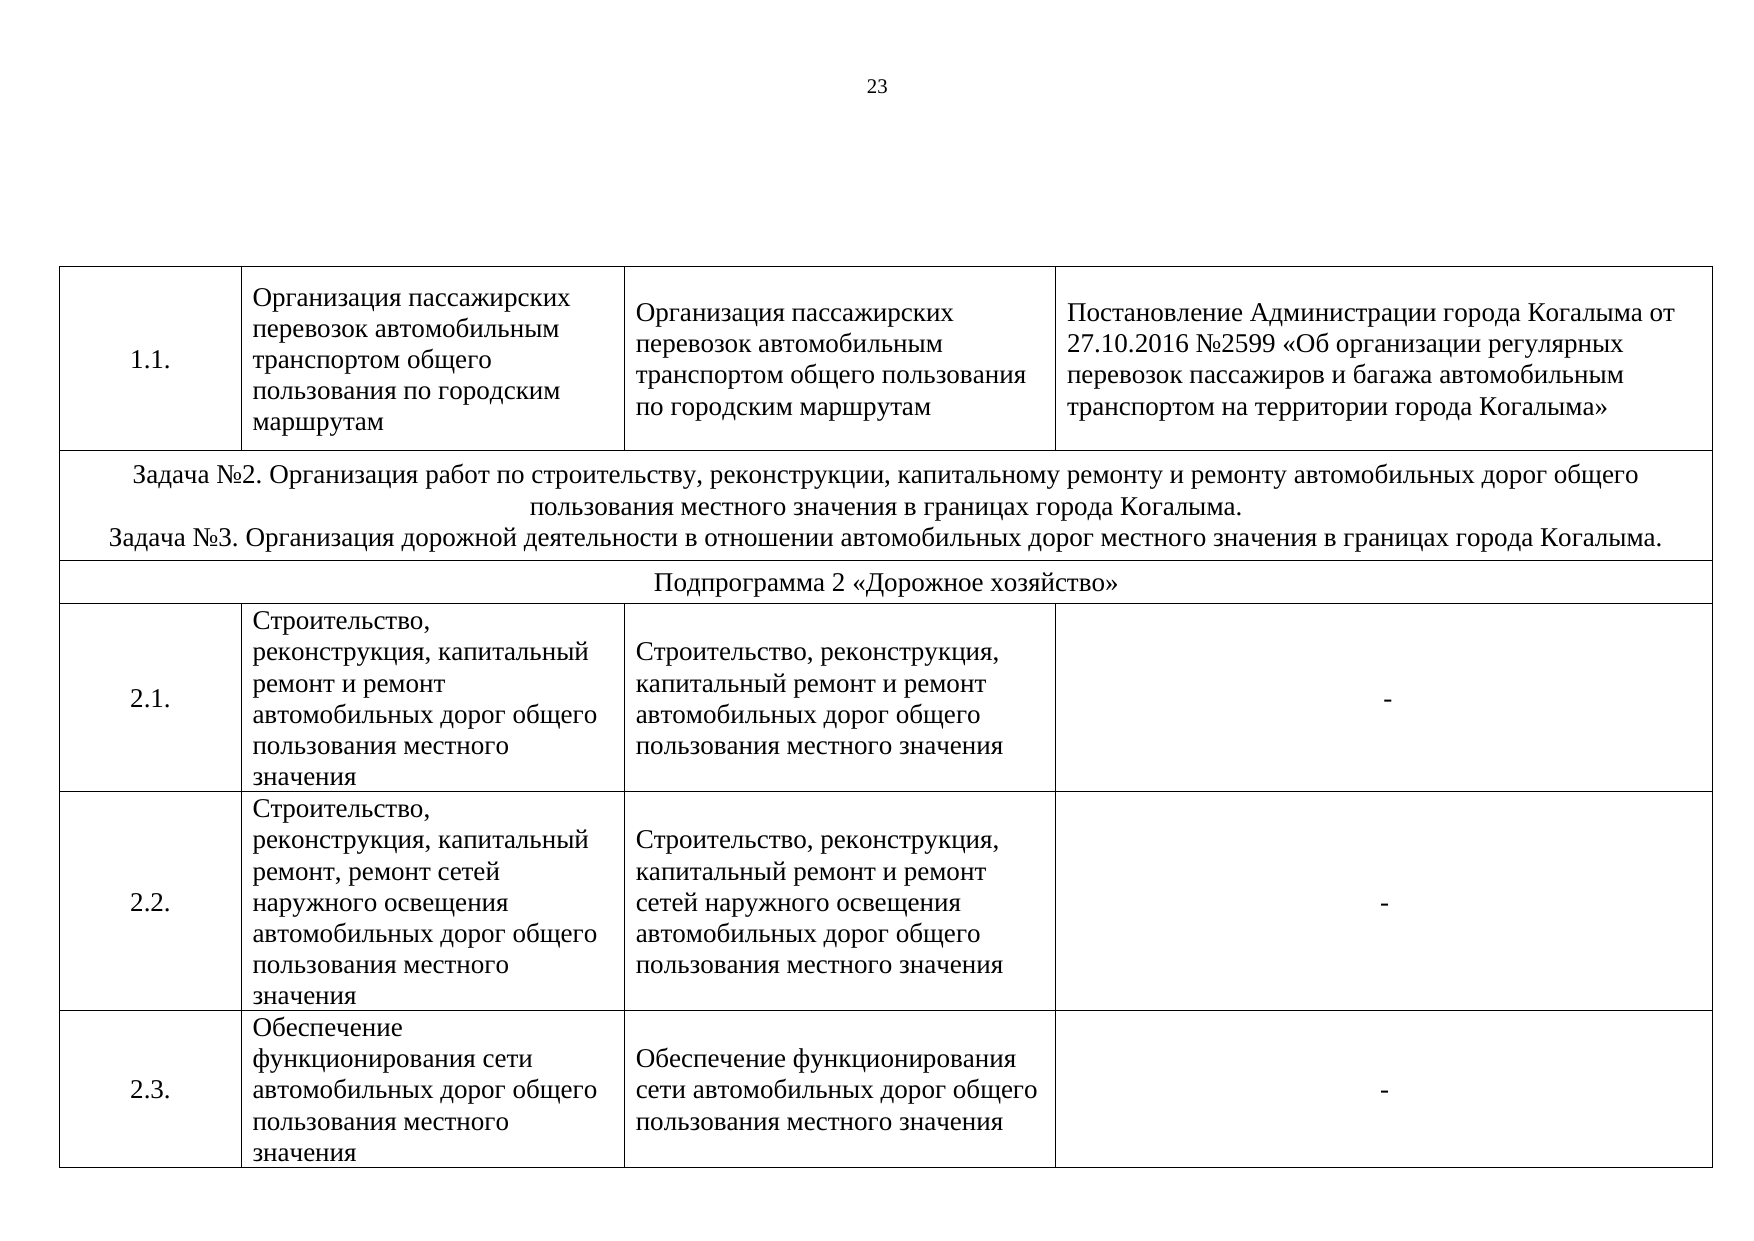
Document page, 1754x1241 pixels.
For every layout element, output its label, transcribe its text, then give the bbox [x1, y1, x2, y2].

table_cell Организация пассажирских перевозок автомобильным транспортом общего пользования по городским маршрутам [242, 267, 624, 450]
table_cell Строительство, реконструкция, капитальный ремонт и ремонт сетей наружного освещения автомобильных дорог общего пользования местного значения [625, 792, 1055, 1010]
table_cell Строительство, реконструкция, капитальный ремонт, ремонт сетей наружного освещения автомобильных дорог общего пользования местного значения [242, 792, 624, 1010]
table_cell 2.1. [60, 604, 241, 791]
table_cell 1.1. [60, 267, 241, 450]
table_cell - [1056, 1011, 1712, 1167]
table_cell Строительство, реконструкция, капитальный ремонт и ремонт автомобильных дорог общего пользования местного значения [242, 604, 624, 791]
table_cell - [1056, 792, 1712, 1010]
table_cell Организация пассажирских перевозок автомобильным транспортом общего пользования по городским маршрутам [625, 267, 1055, 450]
table_cell Постановление Администрации города Когалыма от 27.10.2016 №2599 «Об организации регулярных перевозок пассажиров и багажа автомобильным транспортом на территории города Когалыма» [1056, 267, 1712, 450]
table_cell Строительство, реконструкция, капитальный ремонт и ремонт автомобильных дорог общего пользования местного значения [625, 604, 1055, 791]
table_cell Задача №2. Организация работ по строительству, реконструкции, капитальному ремонту и ремонту автомобильных дорог общего пользования местного значения в границах города Когалыма. Задача №3. Организация дорожной деятельности в отношении автомобильных дорог местного значения в границах города Когалыма. [60, 451, 1712, 559]
table_cell Обеспечение функционирования сети автомобильных дорог общего пользования местного значения [242, 1011, 624, 1167]
table_cell 2.3. [60, 1011, 241, 1167]
table_cell Обеспечение функционирования сети автомобильных дорог общего пользования местного значения [625, 1011, 1055, 1167]
table_cell 2.2. [60, 792, 241, 1010]
table_cell Подпрограмма 2 «Дорожное хозяйство» [60, 561, 1712, 603]
table_cell - [1056, 604, 1712, 791]
